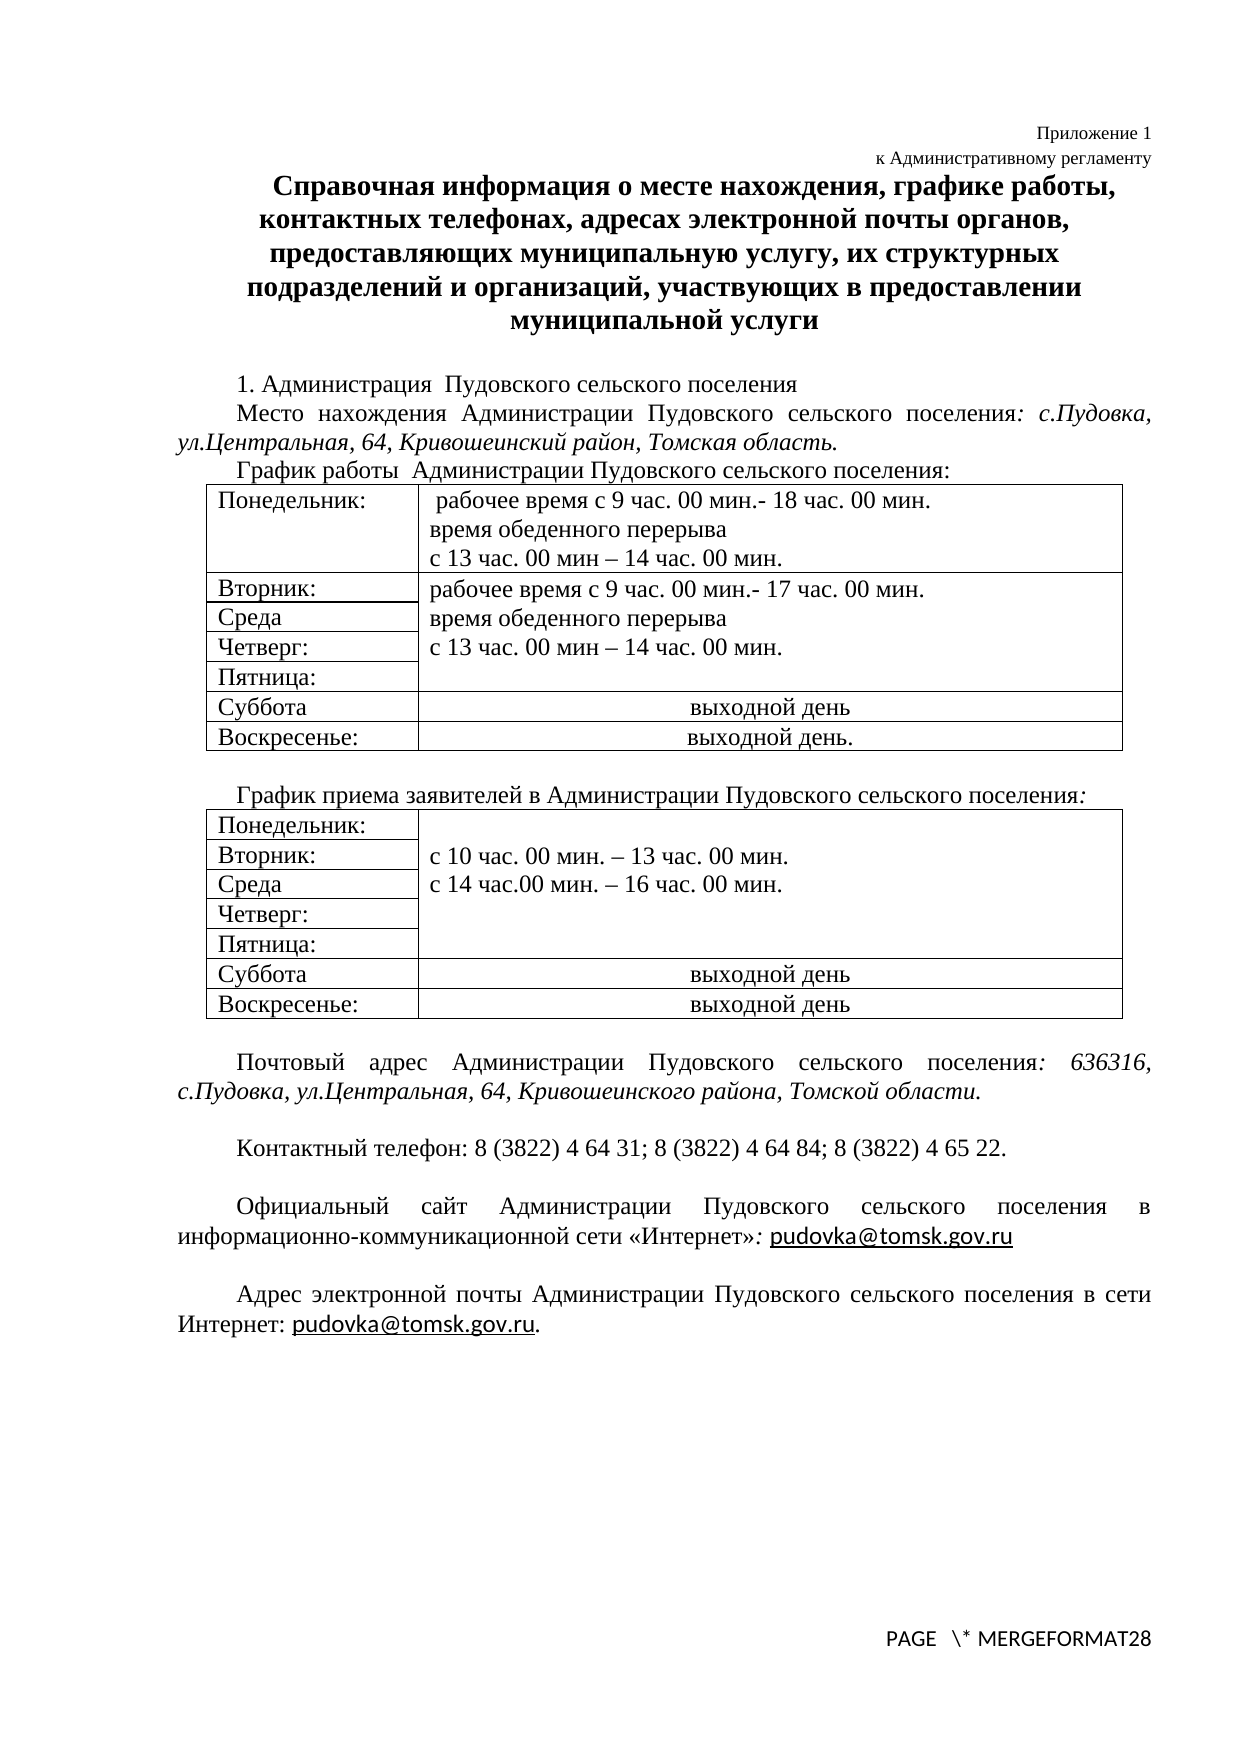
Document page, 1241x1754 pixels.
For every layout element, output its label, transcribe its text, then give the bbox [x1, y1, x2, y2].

table_cell Воскресенье: [207, 722, 418, 750]
table_header рабочее время с 9 час. 00 мин.- 18 час. 00 мин. время обеденного перерыва с 13 час. 00 мин – 14 час. 00 мин. [419, 485, 1122, 572]
text График работы Администрации Пудовского сельского поселения: [177, 456, 1152, 484]
table_cell Пятница: [207, 662, 418, 691]
table_cell Суббота [207, 959, 418, 988]
text Почтовый адрес Администрации Пудовского сельского поселения: 636316, с.Пудовка, ул.Центральная, 64, Кривошеинского района, Томской области. [177, 1047, 1152, 1105]
text Место нахождения Администрации Пудовского сельского поселения: с.Пудовка, ул.Центральная, 64, Кривошеинский район, Томская область. [177, 398, 1152, 456]
table_cell Среда [207, 603, 418, 631]
table_cell Пятница: [207, 929, 418, 958]
text Адрес электронной почты Администрации Пудовского сельского поселения в сети Интернет: pudovka@tomsk.gov.ru. [177, 1279, 1152, 1338]
table_cell Четверг: [207, 632, 418, 661]
table_cell Среда [207, 870, 418, 898]
table_cell Вторник: [207, 840, 418, 868]
table_header c 10 час. 00 мин. – 13 час. 00 мин. с 14 час.00 мин. – 16 час. 00 мин. [419, 810, 1122, 958]
table_header Понедельник: [207, 485, 418, 572]
table_cell выходной день [419, 959, 1122, 988]
text Справочная информация о месте нахождения, графике работы, контактных телефонах, адресах электронной почты органов, предоставляющих муниципальную услугу, их структурных подразделений и организаций, участвующих в предоставлении муниципальной услуги [177, 168, 1152, 336]
text к Административному регламенту [177, 143, 1152, 168]
text Контактный телефон: 8 (3822) 4 64 31; 8 (3822) 4 64 84; 8 (3822) 4 65 22. [177, 1133, 1152, 1162]
table_cell выходной день. [419, 722, 1122, 750]
text 1. Администрация Пудовского сельского поселения [177, 369, 1152, 398]
table_cell рабочее время с 9 час. 00 мин.- 17 час. 00 мин. время обеденного перерыва с 13 час. 00 мин – 14 час. 00 мин. [419, 573, 1122, 691]
text График приема заявителей в Администрации Пудовского сельского поселения: [177, 780, 1152, 809]
table_header Понедельник: [207, 810, 418, 839]
table_cell выходной день [419, 692, 1122, 721]
text Приложение 1 [177, 118, 1152, 143]
table_cell Вторник: [207, 573, 418, 601]
table_cell Суббота [207, 692, 418, 721]
table_cell выходной день [419, 989, 1122, 1017]
table_cell Воскресенье: [207, 989, 418, 1017]
table_cell Четверг: [207, 899, 418, 928]
text Официальный сайт Администрации Пудовского сельского поселения в информационно-коммуникационной сети «Интернет»: pudovka@tomsk.gov.ru [177, 1191, 1152, 1250]
